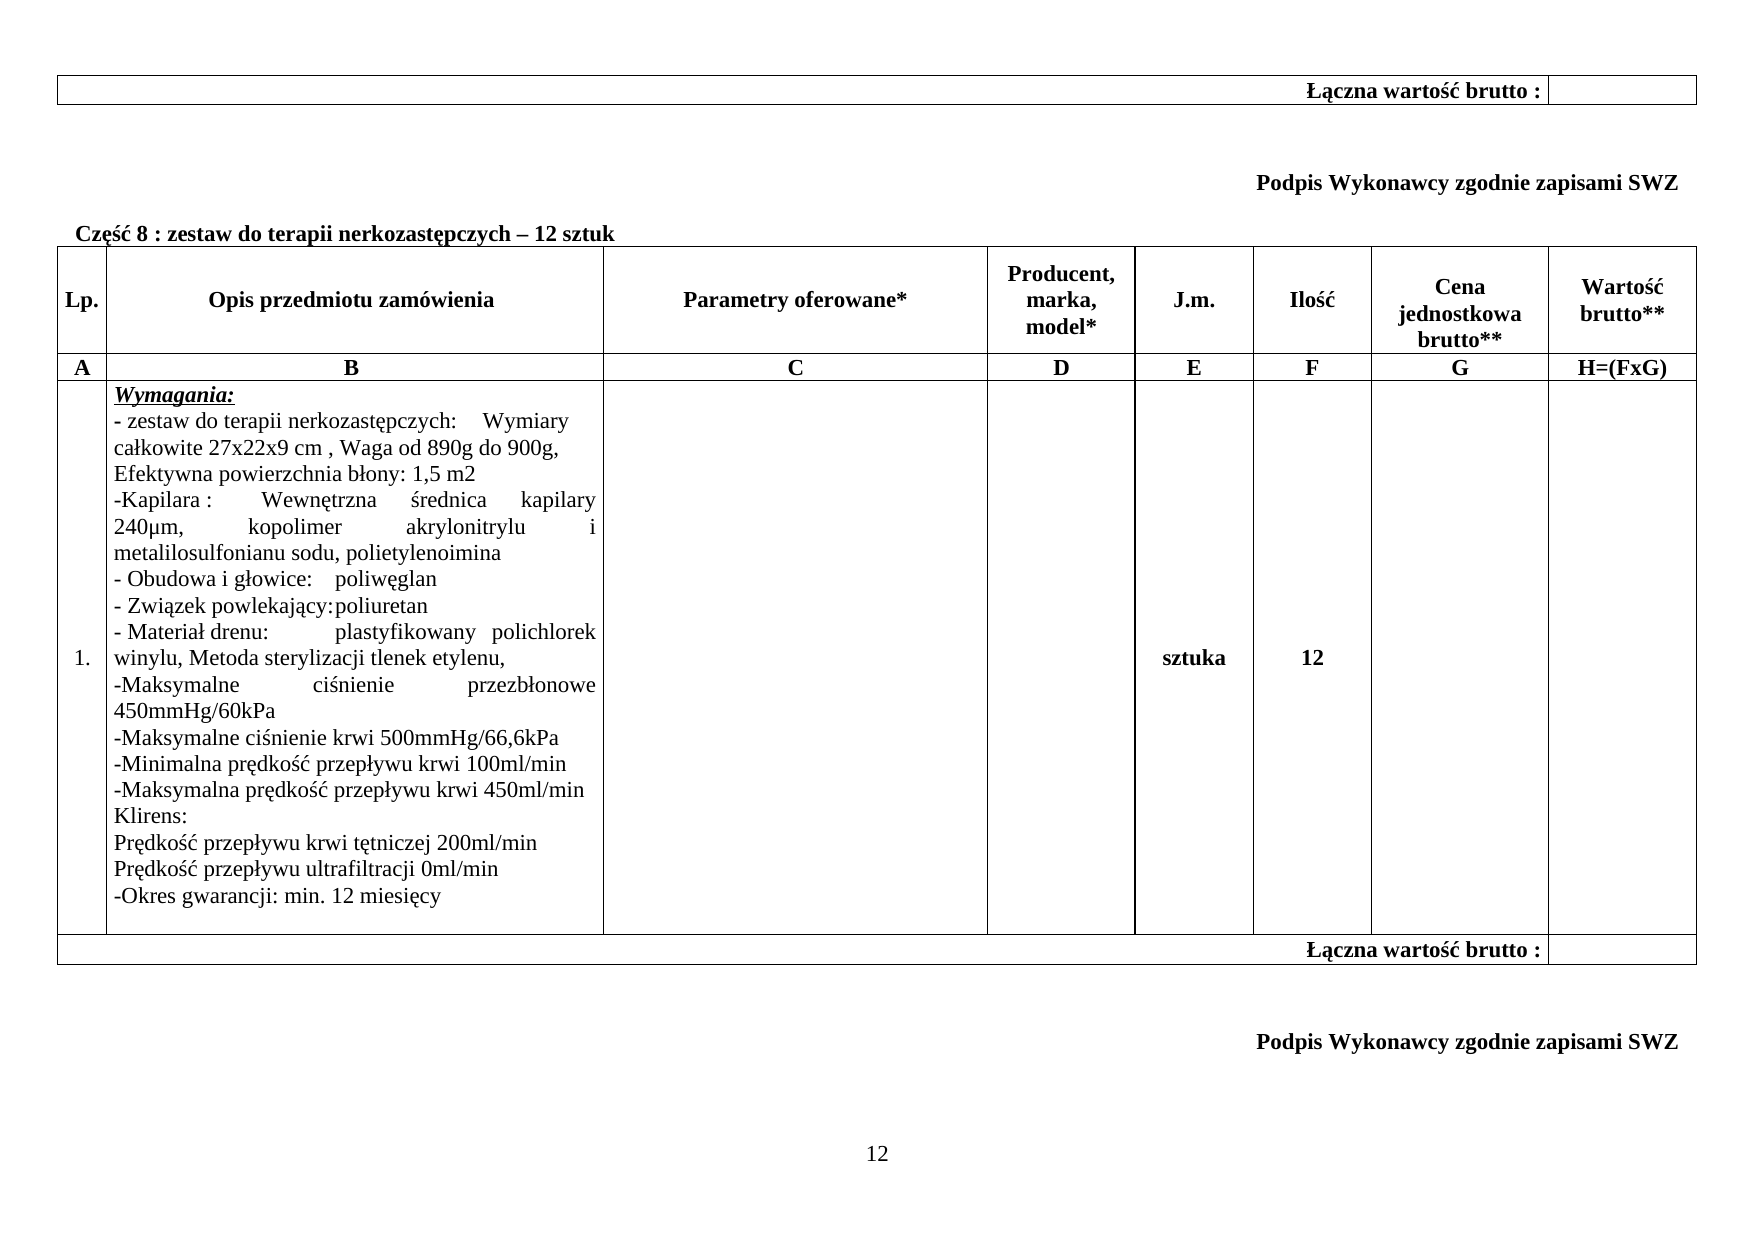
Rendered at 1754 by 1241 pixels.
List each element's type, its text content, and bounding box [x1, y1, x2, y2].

text Część 8 : zestaw do terapii nerkozastępczych – 12 sztuk [75, 220, 1679, 246]
text Podpis Wykonawcy zgodnie zapisami SWZ [75, 1028, 1679, 1054]
table_cell G [1372, 354, 1548, 380]
table_cell H=(FxG) [1549, 354, 1696, 380]
table_cell 1. [58, 381, 106, 934]
table_cell [988, 381, 1134, 934]
table_cell D [988, 354, 1134, 380]
table_header Parametry oferowane* [604, 247, 987, 352]
table_header Wartość brutto** [1549, 247, 1696, 352]
table_header Opis przedmiotu zamówienia [107, 247, 603, 352]
table_cell E [1136, 354, 1253, 380]
table_cell Wymagania: - zestaw do terapii nerkozastępczych: Wymiary całkowite 27x22x9 cm , Waga od 890g do 900g, Efektywna powierzchnia błony: 1,5 m2 -Kapilara : Wewnętrzna średnica kapilary 240μm, kopolimer akrylonitrylu i metalilosulfonianu sodu, polietylenoimina - Obudowa i głowice: poliwęglan - Związek powlekający: poliuretan - Materiał drenu: plastyfikowany polichlorek winylu, Metoda sterylizacji tlenek etylenu, -Maksymalne ciśnienie przezbłonowe 450mmHg/60kPa -Maksymalne ciśnienie krwi 500mmHg/66,6kPa -Minimalna prędkość przepływu krwi 100ml/min -Maksymalna prędkość przepływu krwi 450ml/min Klirens: Prędkość przepływu krwi tętniczej 200ml/min Prędkość przepływu ultrafiltracji 0ml/min -Okres gwarancji: min. 12 miesięcy [107, 381, 603, 934]
table_cell A [58, 354, 106, 380]
table_header J.m. [1136, 247, 1253, 352]
table_cell [1549, 381, 1696, 934]
table_header Ilość [1254, 247, 1371, 352]
table_cell C [604, 354, 987, 380]
table_cell Łączna wartość brutto : [58, 76, 1548, 104]
table_cell sztuka [1136, 381, 1253, 934]
table_cell Łączna wartość brutto : [58, 935, 1548, 963]
text Podpis Wykonawcy zgodnie zapisami SWZ [75, 169, 1679, 195]
table_cell B [107, 354, 603, 380]
table_cell [1372, 381, 1548, 934]
table_cell F [1254, 354, 1371, 380]
table_cell [1549, 76, 1696, 104]
table_cell [1549, 935, 1696, 963]
table_header Producent, marka, model* [988, 247, 1134, 352]
table_header Lp. [58, 247, 106, 352]
table_header Cena jednostkowa brutto** [1372, 247, 1548, 352]
table_cell 12 [1254, 381, 1371, 934]
table_cell [604, 381, 987, 934]
